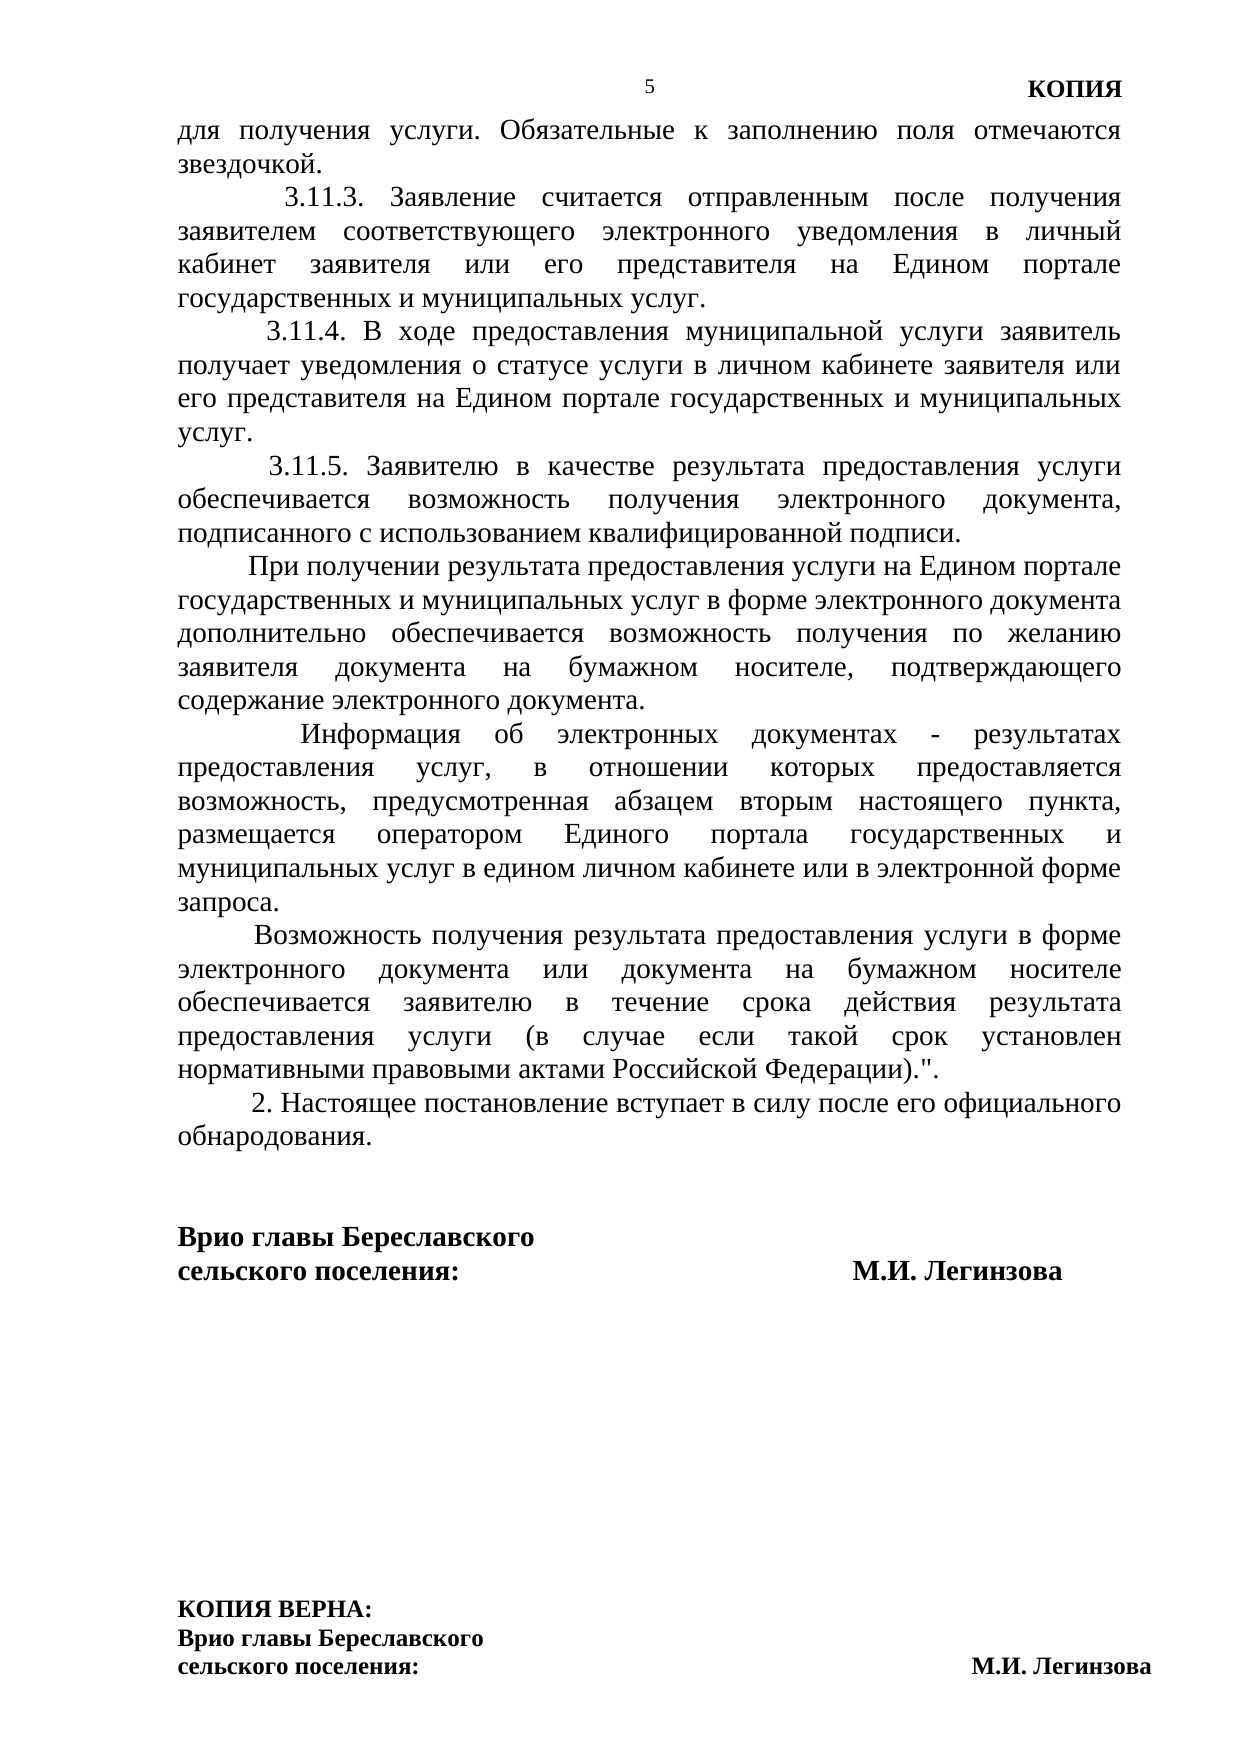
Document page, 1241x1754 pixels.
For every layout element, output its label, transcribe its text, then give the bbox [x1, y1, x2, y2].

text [177, 112, 1122, 179]
text Врио главы Береславского [177, 1219, 1122, 1253]
text сельского поселения: М.И. Легинзова [177, 1253, 1122, 1286]
text При получении результата предоставления услуги на Едином портале государственных и муниципальных услуг в форме электронного документа дополнительно обеспечивается возможность получения по желанию заявителя документа на бумажном носителе, подтверждающего содержание электронного документа. [177, 548, 1122, 716]
text Информация об электронных документах - результатах предоставления услуг, в отношении которых предоставляется возможность, предусмотренная абзацем вторым настоящего пункта, размещается оператором Единого портала государственных и муниципальных услуг в едином личном кабинете или в электронной форме запроса. [177, 716, 1122, 917]
text 3.11.4. В ходе предоставления муниципальной услуги заявитель получает уведомления о статусе услуги в личном кабинете заявителя или его представителя на Едином портале государственных и муниципальных услуг. [177, 313, 1122, 448]
text 3.11.3. Заявление считается отправленным после получения заявителем соответствующего электронного уведомления в личный кабинет заявителя или его представителя на Едином портале государственных и муниципальных услуг. [177, 179, 1122, 313]
text Возможность получения результата предоставления услуги в форме электронного документа или документа на бумажном носителе обеспечивается заявителю в течение срока действия результата предоставления услуги (в случае если такой срок установлен нормативными правовыми актами Российской Федерации).". [177, 917, 1122, 1085]
text 3.11.5. Заявителю в качестве результата предоставления услуги обеспечивается возможность получения электронного документа, подписанного с использованием квалифицированной подписи. [177, 448, 1122, 548]
text 2. Настоящее постановление вступает в силу после его официального обнародования. [177, 1085, 1122, 1152]
